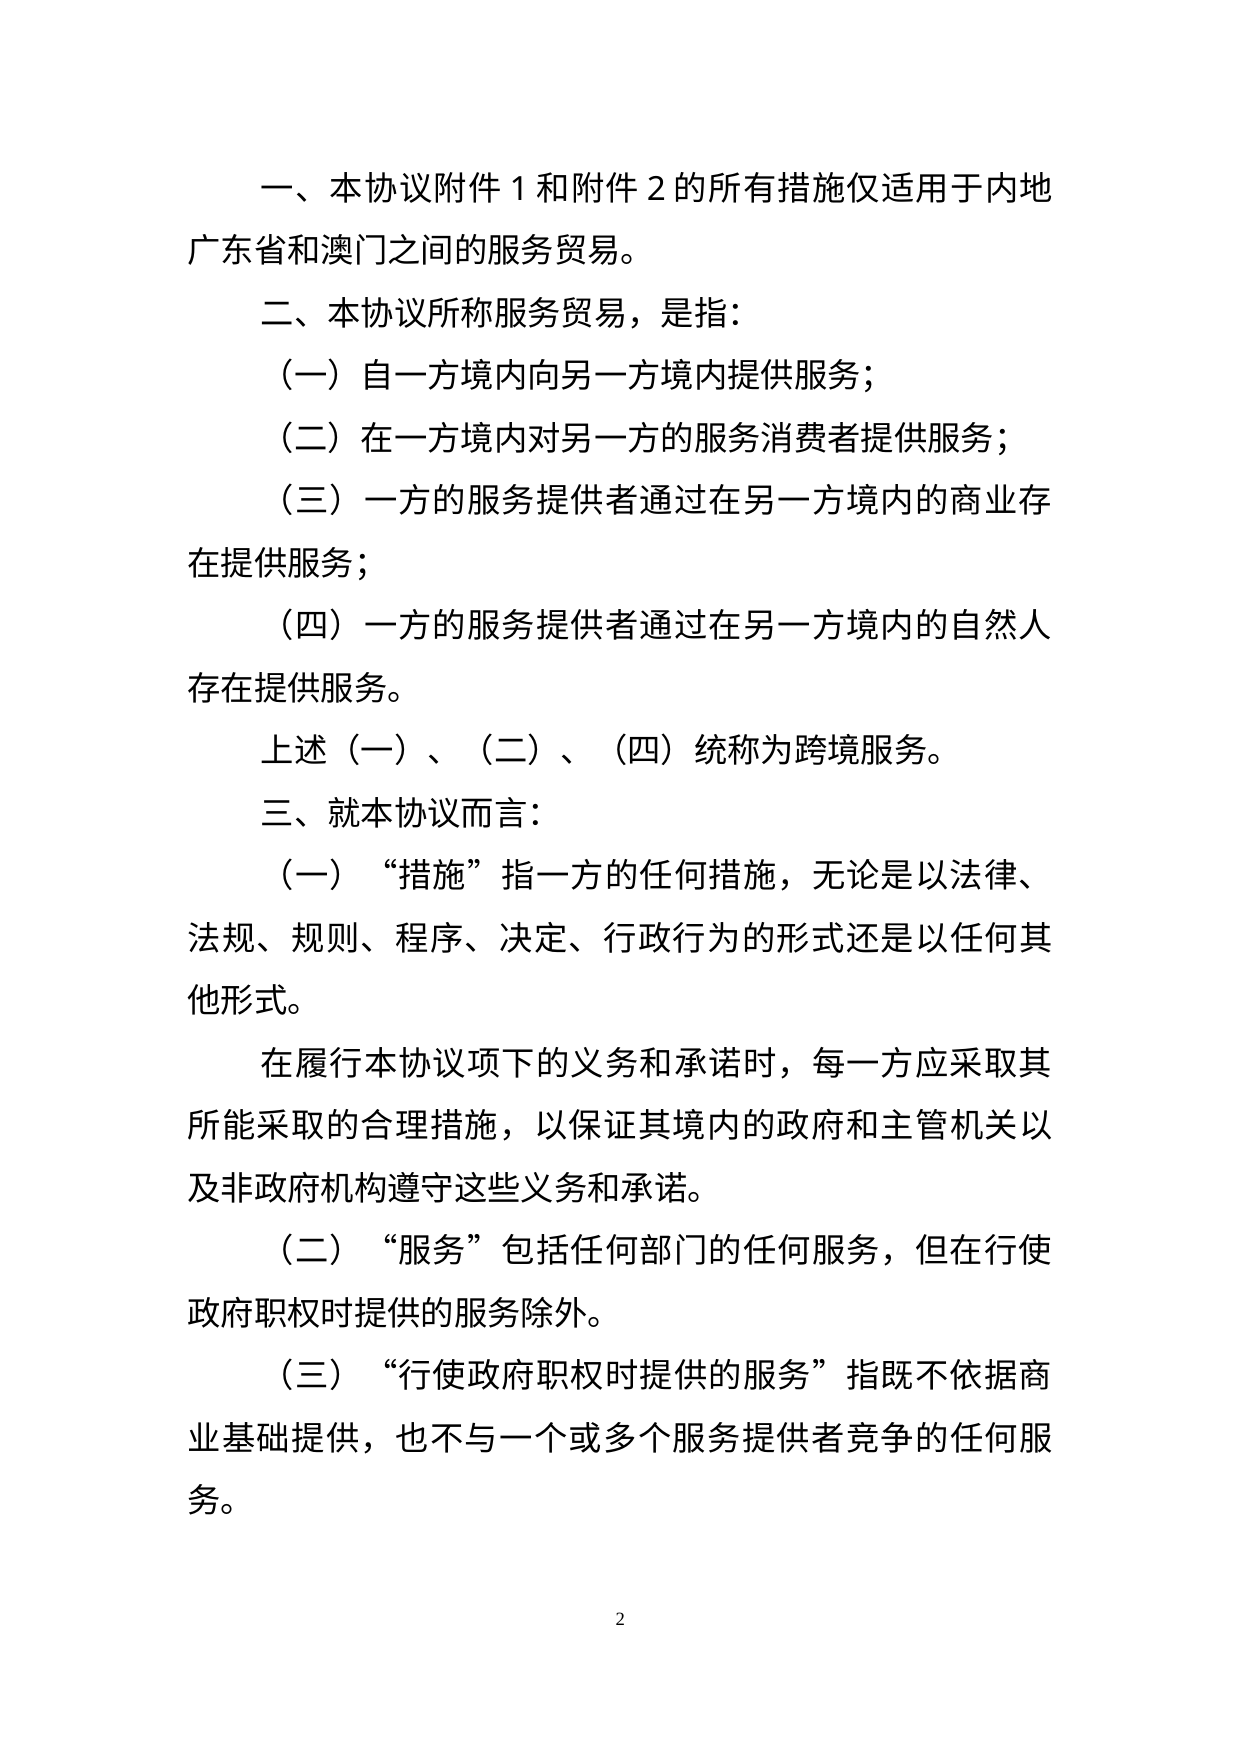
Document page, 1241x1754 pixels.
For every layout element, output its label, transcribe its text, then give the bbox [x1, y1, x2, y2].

text （四）一方的服务提供者通过在另一方境内的自然人存在提供服务。 [187, 587, 1053, 712]
text 在履行本协议项下的义务和承诺时，每一方应采取其所能采取的合理措施，以保证其境内的政府和主管机关以及非政府机构遵守这些义务和承诺。 [187, 1025, 1053, 1212]
text （二）在一方境内对另一方的服务消费者提供服务； [187, 400, 1053, 462]
text （二）“服务”包括任何部门的任何服务，但在行使政府职权时提供的服务除外。 [187, 1212, 1053, 1337]
text （三）一方的服务提供者通过在另一方境内的商业存在提供服务； [187, 462, 1053, 587]
text 二、本协议所称服务贸易，是指： [187, 275, 1053, 337]
text 三、就本协议而言： [187, 775, 1053, 837]
text 一、本协议附件1和附件2的所有措施仅适用于内地广东省和澳门之间的服务贸易。 [187, 150, 1053, 275]
text （一）自一方境内向另一方境内提供服务； [187, 337, 1053, 400]
text （三）“行使政府职权时提供的服务”指既不依据商业基础提供，也不与一个或多个服务提供者竞争的任何服务。 [187, 1337, 1053, 1525]
text （一）“措施”指一方的任何措施，无论是以法律、法规、规则、程序、决定、行政行为的形式还是以任何其他形式。 [187, 837, 1053, 1025]
text 上述（一）、（二）、（四）统称为跨境服务。 [187, 712, 1053, 775]
